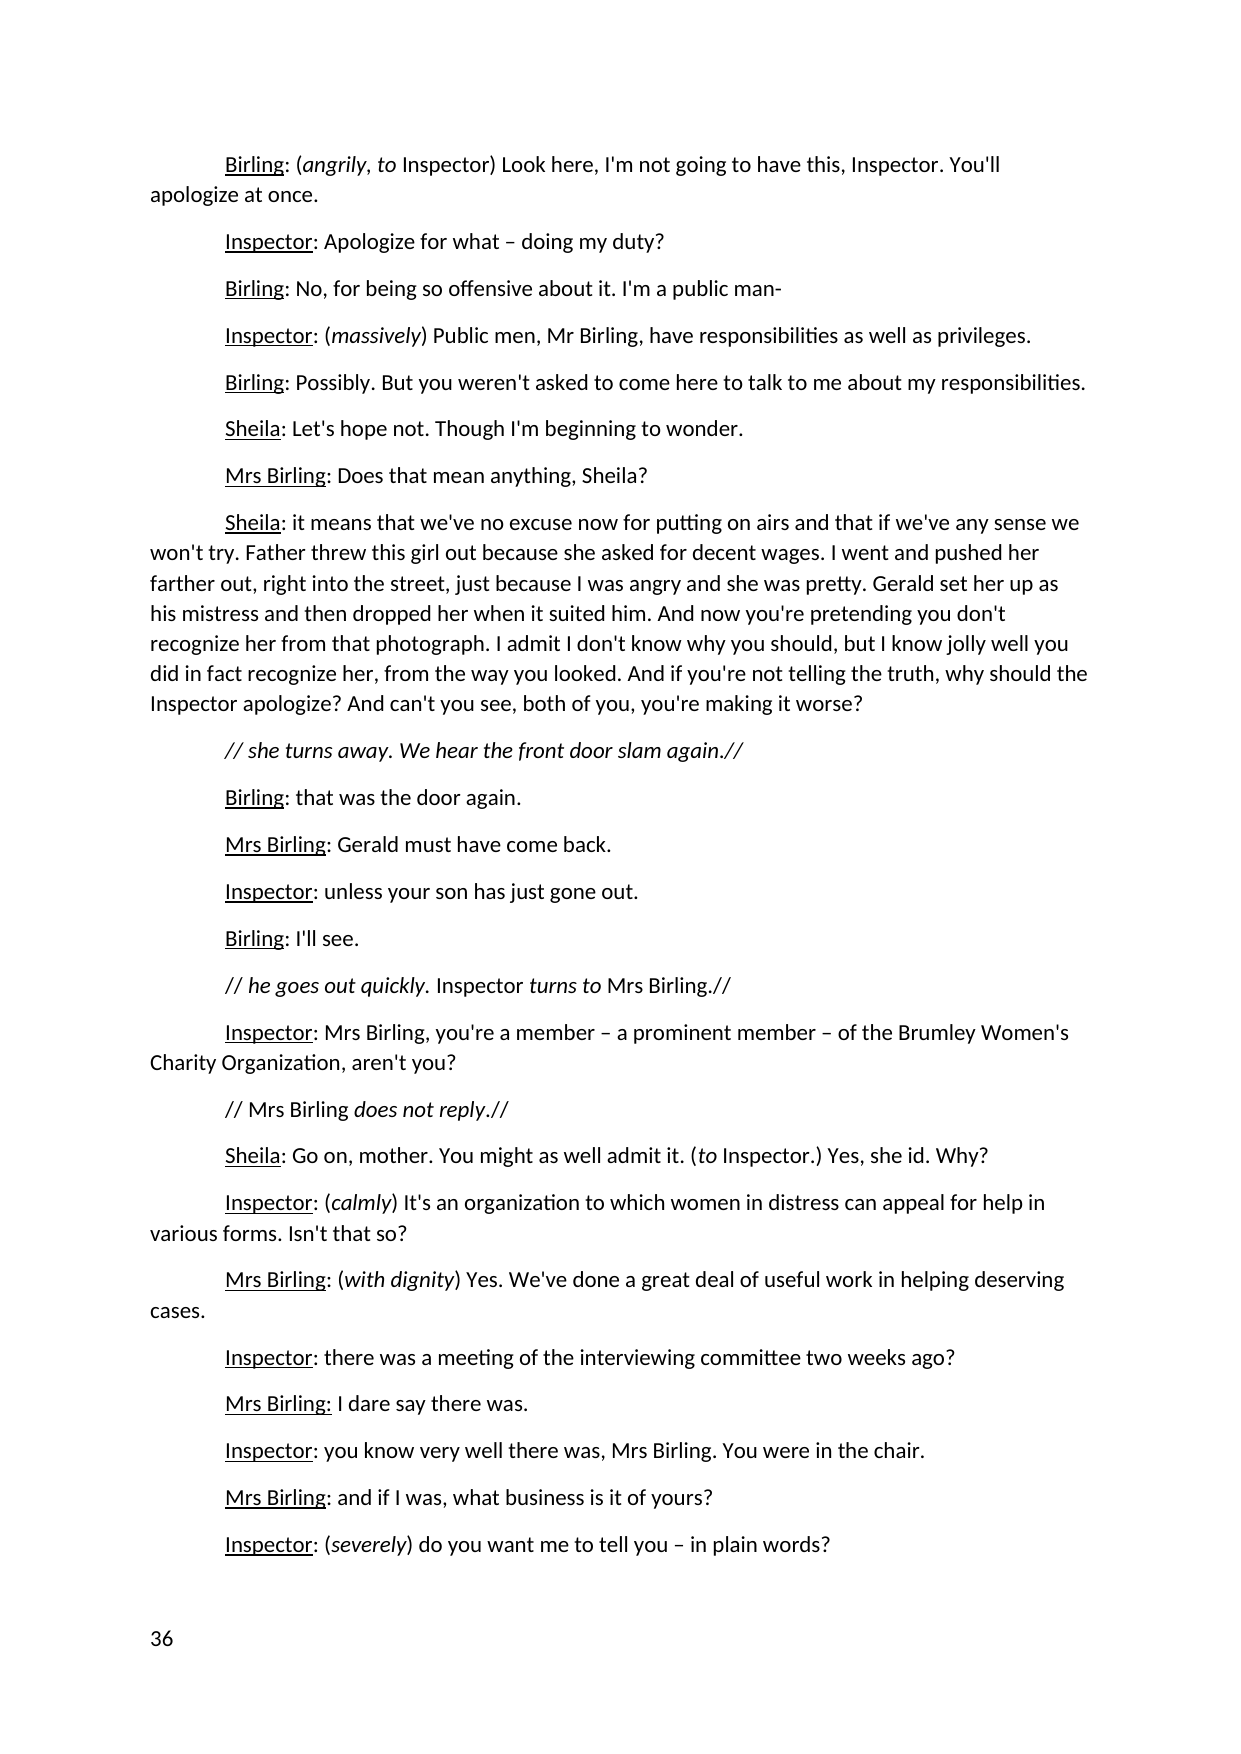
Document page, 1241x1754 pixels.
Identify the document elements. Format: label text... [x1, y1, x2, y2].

text Inspector: (severely) do you want me to tell you – in plain words? [150, 1530, 1090, 1558]
text Inspector: unless your son has just gone out. [150, 877, 1090, 905]
text Sheila: Let's hope not. Though I'm beginning to wonder. [150, 414, 1090, 443]
text // she turns away. We hear the front door slam again.// [150, 736, 1090, 764]
text Birling: that was the door again. [150, 783, 1090, 811]
text Mrs Birling: and if I was, what business is it of yours? [150, 1483, 1090, 1511]
text Inspector: you know very well there was, Mrs Birling. You were in the chair. [150, 1436, 1090, 1464]
text // he goes out quickly. Inspector turns to Mrs Birling.// [150, 971, 1090, 999]
text Sheila: Go on, mother. You might as well admit it. (to Inspector.) Yes, she id. Why? [150, 1142, 1090, 1170]
text Inspector: (calmly) It's an organization to which women in distress can appeal for help in various forms. Isn't that so? [150, 1188, 1090, 1247]
text Mrs Birling: Does that mean anything, Sheila? [150, 461, 1090, 489]
text // Mrs Birling does not reply.// [150, 1095, 1090, 1123]
text Birling: Possibly. But you weren't asked to come here to talk to me about my responsibilities. [150, 368, 1090, 396]
text Mrs Birling: I dare say there was. [150, 1389, 1090, 1418]
text Inspector: there was a meeting of the interviewing committee two weeks ago? [150, 1343, 1090, 1371]
text Birling: No, for being so offensive about it. I'm a public man- [150, 274, 1090, 302]
text Sheila: it means that we've no excuse now for putting on airs and that if we've any sense we won't try. Father threw this girl out because she asked for decent wages. I went and pushed her farther out, right into the street, just because I was angry and she was pretty. Gerald set her up as his mistress and then dropped her when it suited him. And now you're pretending you don't recognize her from that photograph. I admit I don't know why you should, but I know jolly well you did in fact recognize her, from the way you looked. And if you're not telling the truth, why should the Inspector apologize? And can't you see, both of you, you're making it worse? [150, 508, 1090, 718]
text Inspector: (massively) Public men, Mr Birling, have responsibilities as well as privileges. [150, 321, 1090, 349]
text Mrs Birling: Gerald must have come back. [150, 830, 1090, 858]
text Birling: (angrily, to Inspector) Look here, I'm not going to have this, Inspector. You'll apologize at once. [150, 150, 1090, 208]
text Mrs Birling: (with dignity) Yes. We've done a great deal of useful work in helping deserving cases. [150, 1266, 1090, 1324]
text Inspector: Mrs Birling, you're a member – a prominent member – of the Brumley Women's Charity Organization, aren't you? [150, 1018, 1090, 1076]
text Inspector: Apologize for what – doing my duty? [150, 227, 1090, 255]
text Birling: I'll see. [150, 924, 1090, 952]
